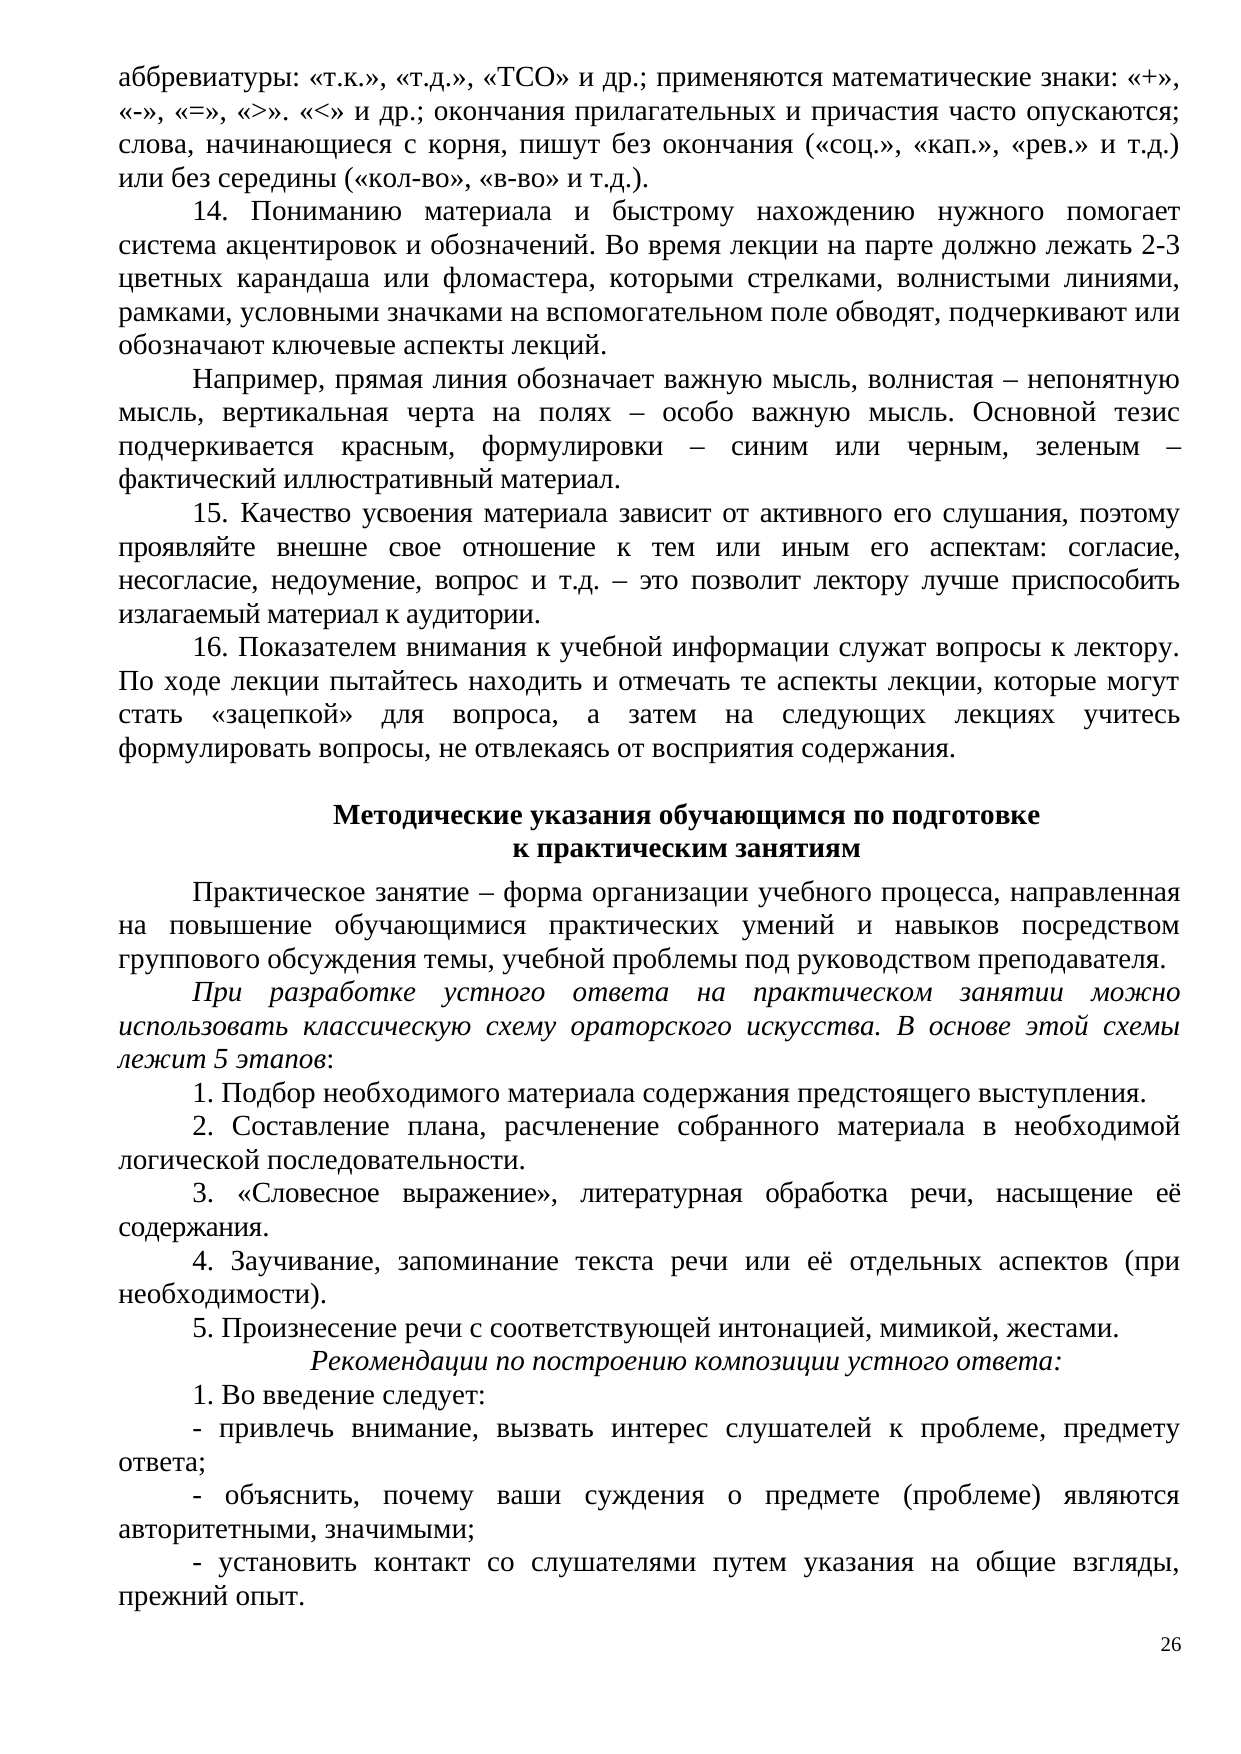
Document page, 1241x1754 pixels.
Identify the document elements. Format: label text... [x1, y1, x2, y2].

text Практическое занятие – форма организации учебного процесса, направленная на повышение обучающимися практических умений и навыков посредством группового обсуждения темы, учебной проблемы под руководством преподавателя. [118, 874, 1181, 974]
text 3. «Словесное выражение», литературная обработка речи, насыщение её содержания. [118, 1176, 1181, 1243]
text 15. Качество усвоения материала зависит от активного его слушания, поэтому проявляйте внешне свое отношение к тем или иным его аспектам: согласие, несогласие, недоумение, вопрос и т.д. – это позволит лектору лучше приспособить излагаемый материал к аудитории. [118, 495, 1181, 629]
text 14. Пониманию материала и быстрому нахождению нужного помогает система акцентировок и обозначений. Во время лекции на парте должно лежать 2-3 цветных карандаша или фломастера, которыми стрелками, волнистыми линиями, рамками, условными значками на вспомогательном поле обводят, подчеркивают или обозначают ключевые аспекты лекций. [118, 193, 1181, 361]
text - объяснить, почему ваши суждения о предмете (проблеме) являются авторитетными, значимыми; [118, 1477, 1181, 1544]
text к практическим занятиям [118, 831, 1181, 864]
text 1. Подбор необходимого материала содержания предстоящего выступления. [118, 1075, 1181, 1108]
text Рекомендации по построению композиции устного ответа: [118, 1343, 1181, 1377]
text 4. Заучивание, запоминание текста речи или её отдельных аспектов (при необходимости). [118, 1243, 1181, 1310]
text При разработке устного ответа на практическом занятии можно использовать классическую схему ораторского искусства. В основе этой схемы лежит 5 этапов: [118, 974, 1181, 1075]
text - привлечь внимание, вызвать интерес слушателей к проблеме, предмету ответа; [118, 1410, 1181, 1477]
text - установить контакт со слушателями путем указания на общие взгляды, прежний опыт. [118, 1544, 1181, 1612]
text Например, прямая линия обозначает важную мысль, волнистая – непонятную мысль, вертикальная черта на полях – особо важную мысль. Основной тезис подчеркивается красным, формулировки – синим или черным, зеленым – фактический иллюстративный материал. [118, 361, 1181, 495]
text 2. Составление плана, расчленение собранного материала в необходимой логической последовательности. [118, 1108, 1181, 1176]
text Методические указания обучающимся по подготовке [118, 797, 1181, 831]
text 16. Показателем внимания к учебной информации служат вопросы к лектору. По ходе лекции пытайтесь находить и отмечать те аспекты лекции, которые могут стать «зацепкой» для вопроса, а затем на следующих лекциях учитесь формулировать вопросы, не отвлекаясь от восприятия содержания. [118, 629, 1181, 763]
text 5. Произнесение речи с соответствующей интонацией, мимикой, жестами. [118, 1310, 1181, 1343]
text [118, 59, 1181, 193]
text 1. Во введение следует: [118, 1377, 1181, 1410]
